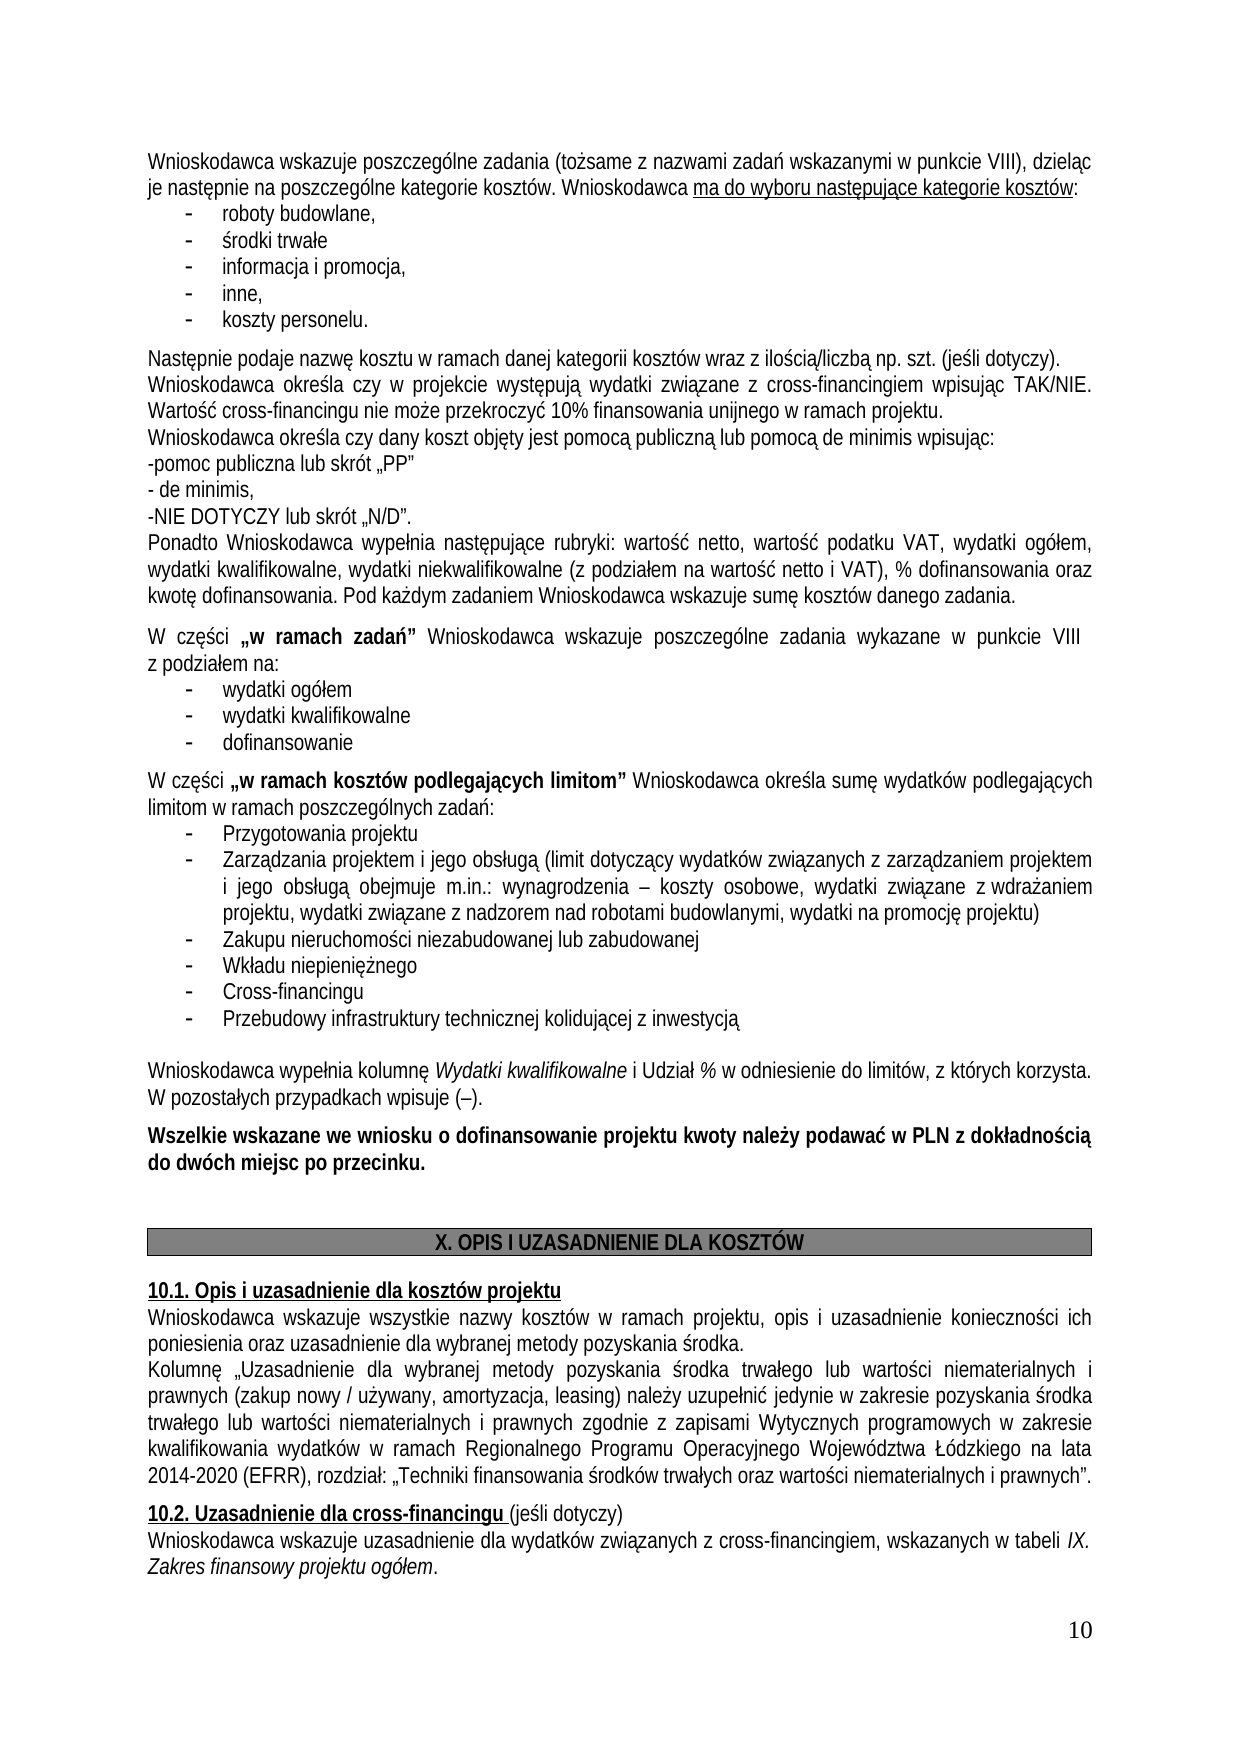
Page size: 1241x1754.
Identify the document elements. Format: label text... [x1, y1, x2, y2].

text -NIE DOTYCZY lub skrót „N/D”. [148, 503, 1092, 529]
list inne, [185, 279, 1092, 306]
text W części „w ramach kosztów podlegających limitom” Wnioskodawca określa sumę wydatków podlegających limitom w ramach poszczególnych zadań: [148, 767, 1092, 820]
text -pomoc publiczna lub skrót „PP” [148, 450, 1092, 476]
text - de minimis, [148, 476, 1092, 503]
table_header X. OPIS I UZASADNIENIE DLA KOSZTÓW [148, 1229, 1091, 1255]
text Wnioskodawca określa czy dany koszt objęty jest pomocą publiczną lub pomocą de minimis wpisując: [148, 424, 1092, 450]
text Wnioskodawca wskazuje wszystkie nazwy kosztów w ramach projektu, opis i uzasadnienie konieczności ich poniesienia oraz uzasadnienie dla wybranej metody pozyskania środka. [148, 1303, 1092, 1356]
text Wnioskodawca wskazuje uzasadnienie dla wydatków związanych z cross-financingiem, wskazanych w tabeli IX. Zakres finansowy projektu ogółem. [148, 1527, 1092, 1579]
list Zakupu nieruchomości niezabudowanej lub zabudowanej [185, 926, 1092, 952]
text 10.1. Opis i uzasadnienie dla kosztów projektu [148, 1277, 1092, 1303]
list roboty budowlane, [185, 200, 1092, 227]
text Wnioskodawca wypełnia kolumnę Wydatki kwalifikowalne i Udział % w odniesienie do limitów, z których korzysta. W pozostałych przypadkach wpisuje (–). [148, 1057, 1092, 1110]
list Zarządzania projektem i jego obsługą (limit dotyczący wydatków związanych z zarządzaniem projektem i jego obsługą obejmuje m.in.: wynagrodzenia – koszty osobowe, wydatki związane z wdrażaniem projektu, wydatki związane z nadzorem nad robotami budowlanymi, wydatki na promocję projektu) [185, 846, 1092, 926]
text W części „w ramach zadań” Wnioskodawca wskazuje poszczególne zadania wykazane w punkcie VIII z podziałem na: [148, 623, 1092, 676]
text Wszelkie wskazane we wniosku o dofinansowanie projektu kwoty należy podawać w PLN z dokładnością do dwóch miejsc po przecinku. [148, 1122, 1092, 1175]
text 10.2. Uzasadnienie dla cross-financingu (jeśli dotyczy) [148, 1500, 1092, 1527]
text Następnie podaje nazwę kosztu w ramach danej kategorii kosztów wraz z ilością/liczbą np. szt. (jeśli dotyczy). [148, 345, 1092, 371]
list Przygotowania projektu [185, 820, 1092, 846]
list Cross-financingu [185, 978, 1092, 1004]
list informacja i promocja, [185, 253, 1092, 279]
text Ponadto Wnioskodawca wypełnia następujące rubryki: wartość netto, wartość podatku VAT, wydatki ogółem, wydatki kwalifikowalne, wydatki niekwalifikowalne (z podziałem na wartość netto i VAT), % dofinansowania oraz kwotę dofinansowania. Pod każdym zadaniem Wnioskodawca wskazuje sumę kosztów danego zadania. [148, 529, 1092, 608]
list Przebudowy infrastruktury technicznej kolidującej z inwestycją [185, 1004, 1092, 1031]
list koszty personelu. [185, 306, 1092, 332]
text Kolumnę „Uzasadnienie dla wybranej metody pozyskania środka trwałego lub wartości niematerialnych i prawnych (zakup nowy / używany, amortyzacja, leasing) należy uzupełnić jedynie w zakresie pozyskania środka trwałego lub wartości niematerialnych i prawnych zgodnie z zapisami Wytycznych programowych w zakresie kwalifikowania wydatków w ramach Regionalnego Programu Operacyjnego Województwa Łódzkiego na lata 2014-2020 (EFRR), rozdział: „Techniki finansowania środków trwałych oraz wartości niematerialnych i prawnych”. [148, 1356, 1092, 1488]
list dofinansowanie [185, 728, 1092, 755]
list wydatki ogółem [185, 676, 1092, 702]
text Wnioskodawca określa czy w projekcie występują wydatki związane z cross-financingiem wpisując TAK/NIE. Wartość cross-financingu nie może przekroczyć 10% finansowania unijnego w ramach projektu. [148, 371, 1092, 424]
list Wkładu niepieniężnego [185, 952, 1092, 978]
list środki trwałe [185, 227, 1092, 253]
list wydatki kwalifikowalne [185, 702, 1092, 728]
text Wnioskodawca wskazuje poszczególne zadania (tożsame z nazwami zadań wskazanymi w punkcie VIII), dzieląc je następnie na poszczególne kategorie kosztów. Wnioskodawca ma do wyboru następujące kategorie kosztów: [148, 148, 1092, 200]
